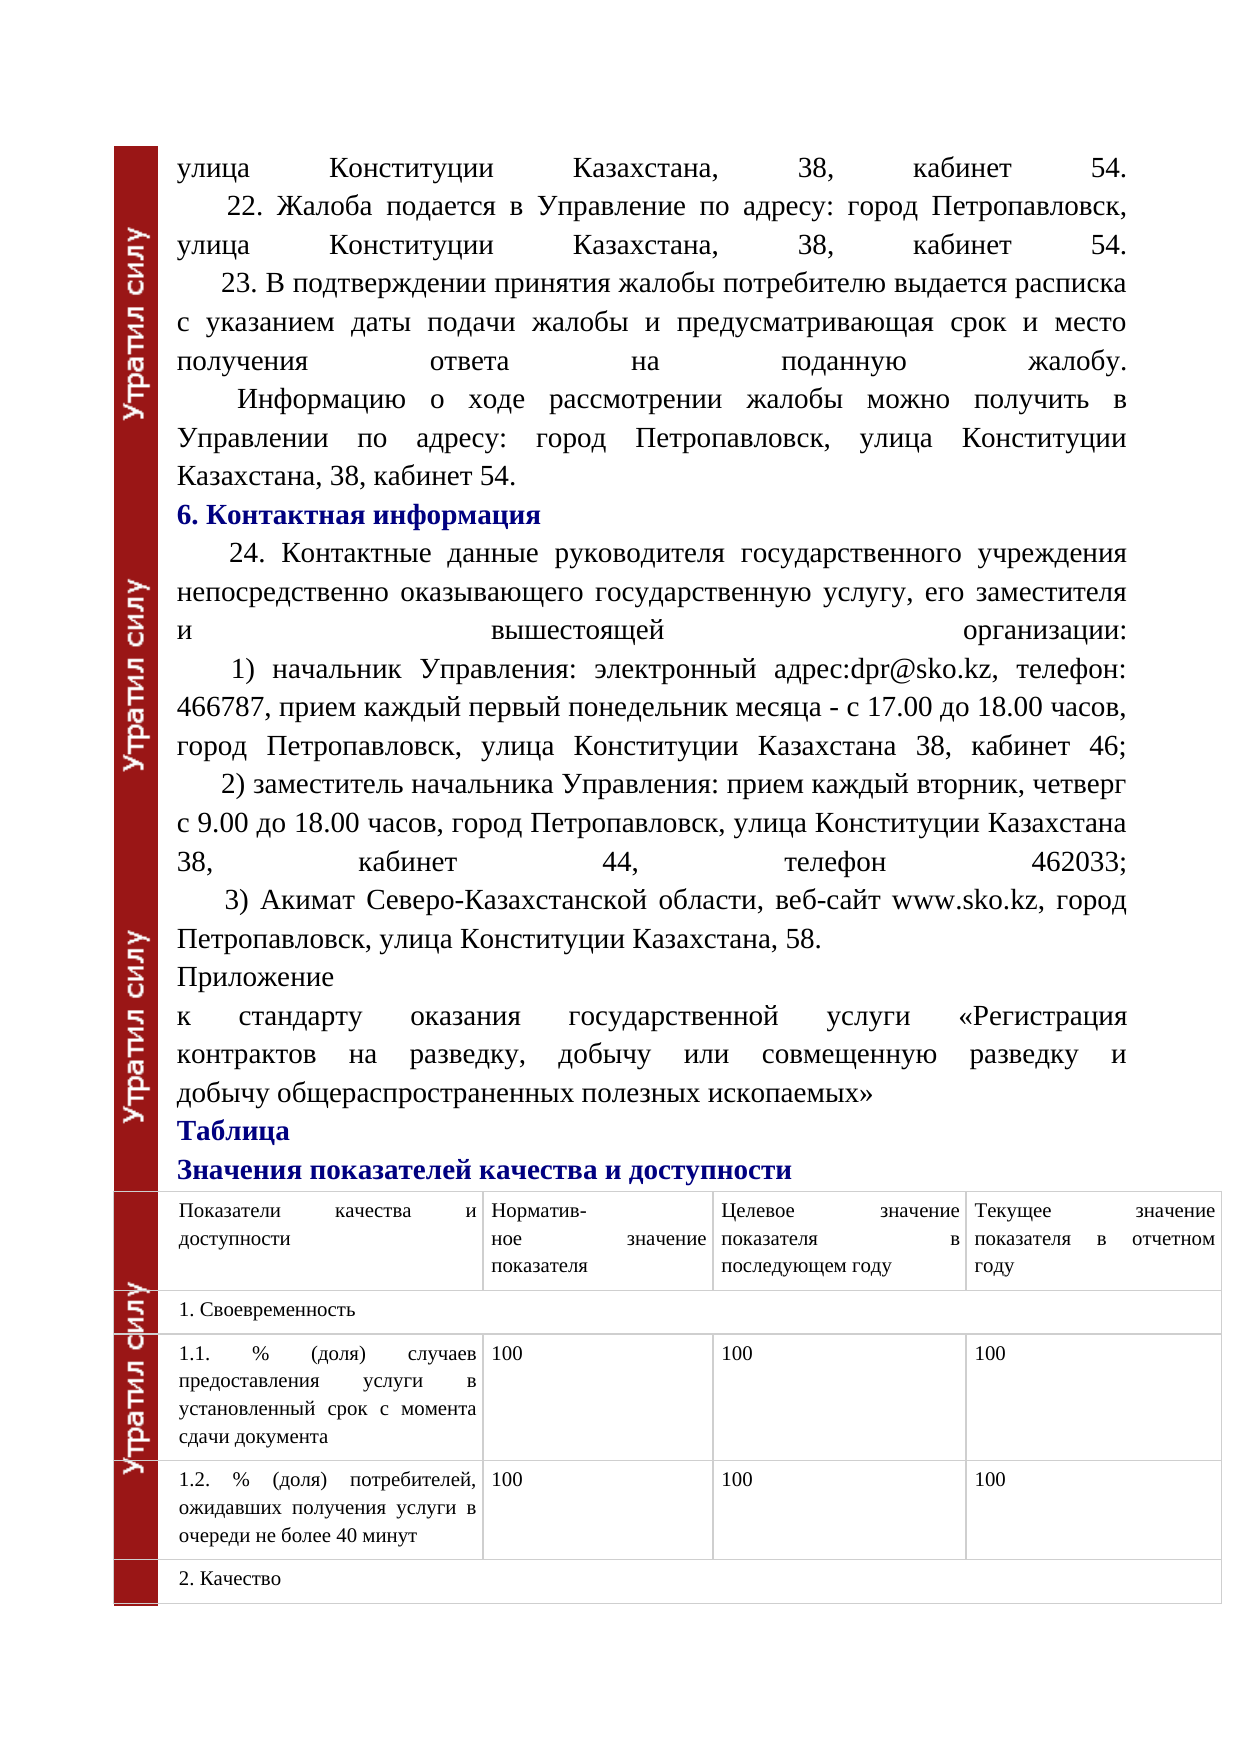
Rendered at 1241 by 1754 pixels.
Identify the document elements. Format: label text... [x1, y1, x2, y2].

table_cell 100 [967, 1335, 1221, 1460]
table_header Норматив- ное значение показателя [484, 1192, 712, 1289]
table_cell 100 [967, 1461, 1221, 1559]
picture [114, 492, 158, 497]
text 6. Контактная информация [112, 497, 1128, 530]
table_cell 100 [714, 1335, 965, 1460]
table_cell 1.2. % (доля) потребителей, ожидавших получения услуги в очереди не более 40 минут [114, 1461, 482, 1559]
table_cell 100 [714, 1461, 965, 1559]
table_header Целевое значение показателя в последующем году [714, 1192, 965, 1289]
text Приложение к стандарту оказания государственной услуги «Регистрация контрактов на разведку, добычу или совмещенную разведку и добычу общераспространенных полезных ископаемых» [112, 959, 1128, 1108]
picture [114, 146, 158, 150]
text Таблица Значения показателей качества и доступности [112, 1113, 1128, 1186]
table_cell 1. Своевременность [114, 1291, 1221, 1333]
picture [114, 1186, 158, 1191]
table_header Показатели качества и доступности [114, 1192, 482, 1289]
table_cell 100 [484, 1461, 712, 1559]
picture [114, 954, 158, 959]
picture [114, 1108, 158, 1113]
table_cell 100 [484, 1335, 712, 1460]
table_header Текущее значение показателя в отчетном году [967, 1192, 1221, 1289]
table_cell 1.1. % (доля) случаев предоставления услуги в установленный срок с момента сдачи документа [114, 1335, 482, 1460]
table_cell 2. Качество [114, 1560, 1221, 1603]
picture [114, 530, 158, 535]
text 24. Контактные данные руководителя государственного учреждения непосредственно оказывающего государственную услугу, его заместителя и вышестоящей организации: 1) начальник Управления: электронный адрес: dpr@sko.kz , телефон: 466787, прием каждый первый понедельник месяца - с 17.00 до 18.00 часов, город Петропавловск, улица Конституции Казахстана 38, кабинет 46; 2) заместитель начальника Управления: прием каждый вторник, четверг с 9.00 до 18.00 часов, город Петропавловск, улица Конституции Казахстана 38, кабинет 44, телефон 462033; 3) Акимат Северо-Казахстанской области, веб-сайт www.sko.kz, город Петропавловск, улица Конституции Казахстана, 58. [112, 535, 1128, 954]
